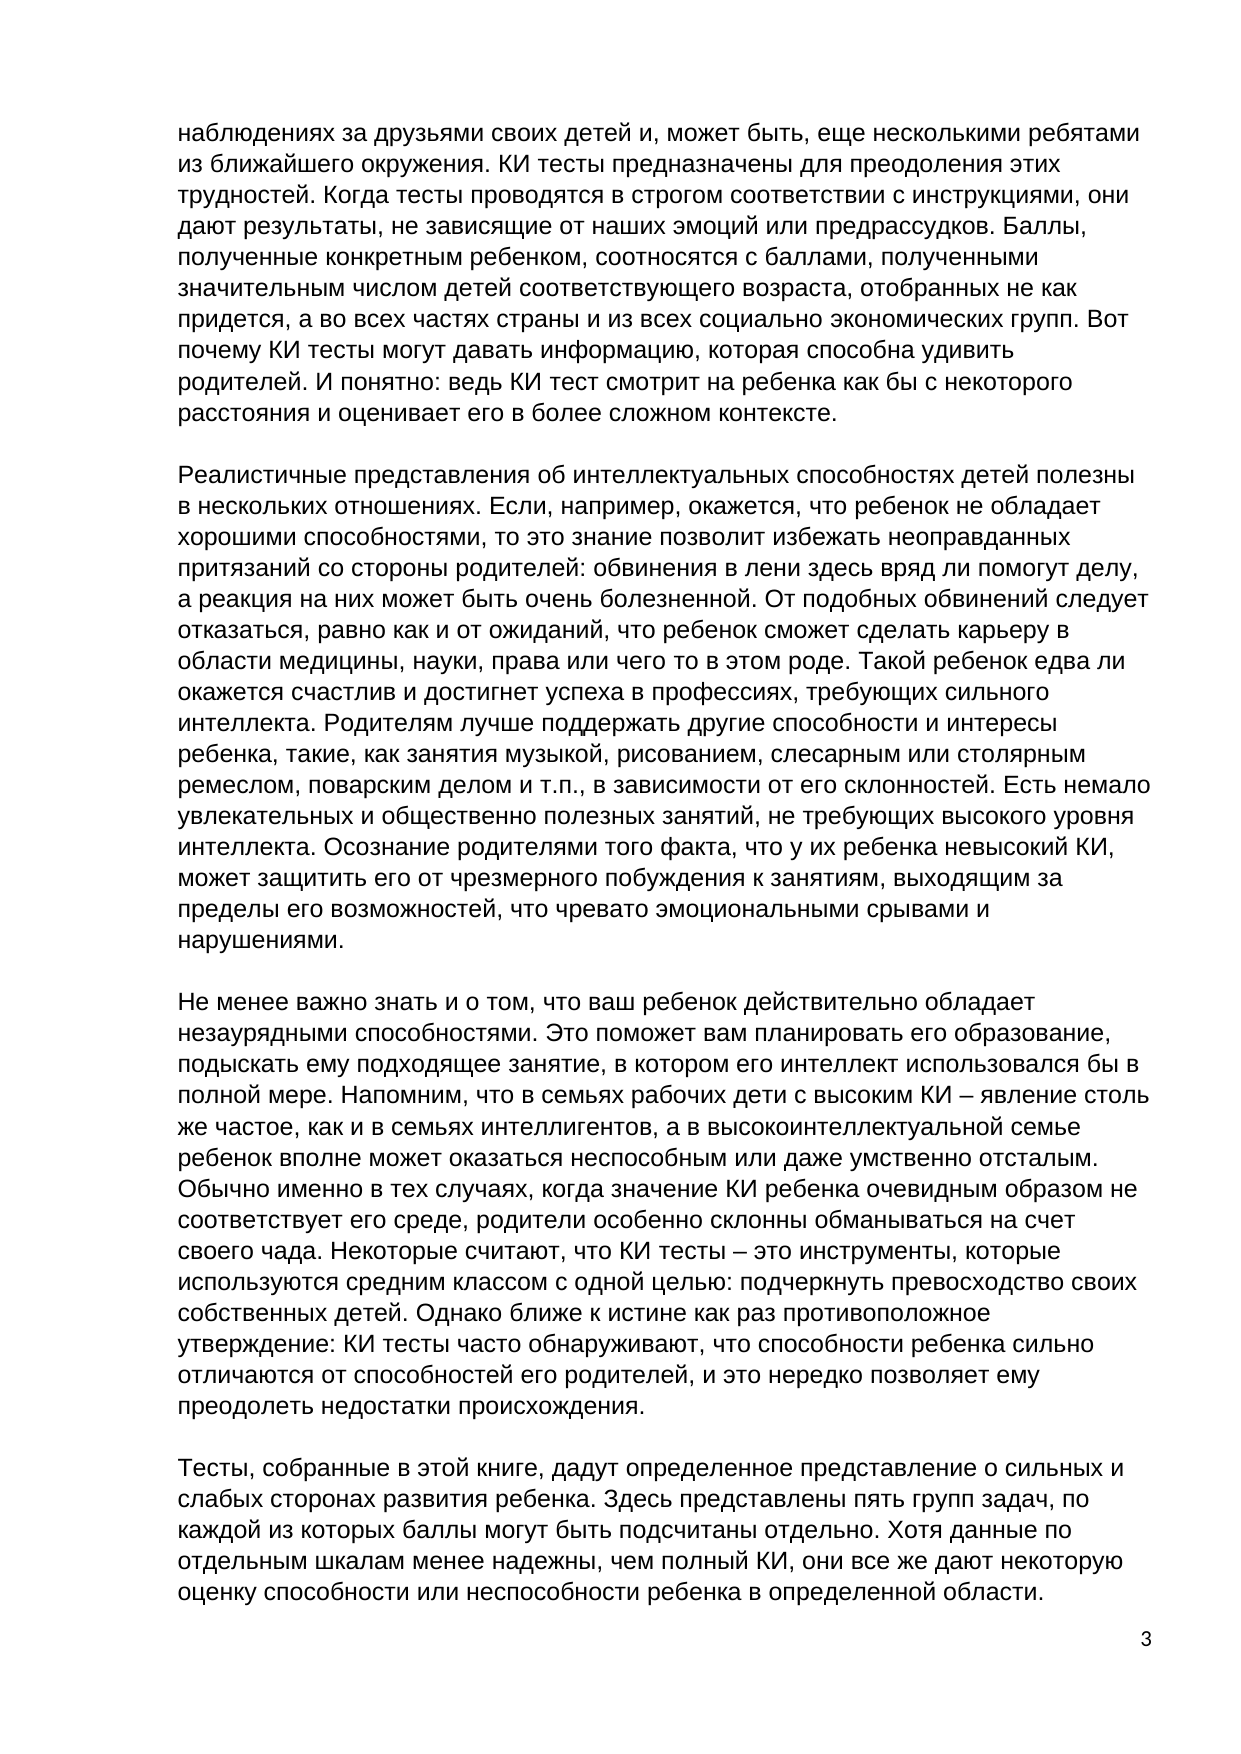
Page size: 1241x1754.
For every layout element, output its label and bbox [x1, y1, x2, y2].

text [177, 118, 1152, 1606]
